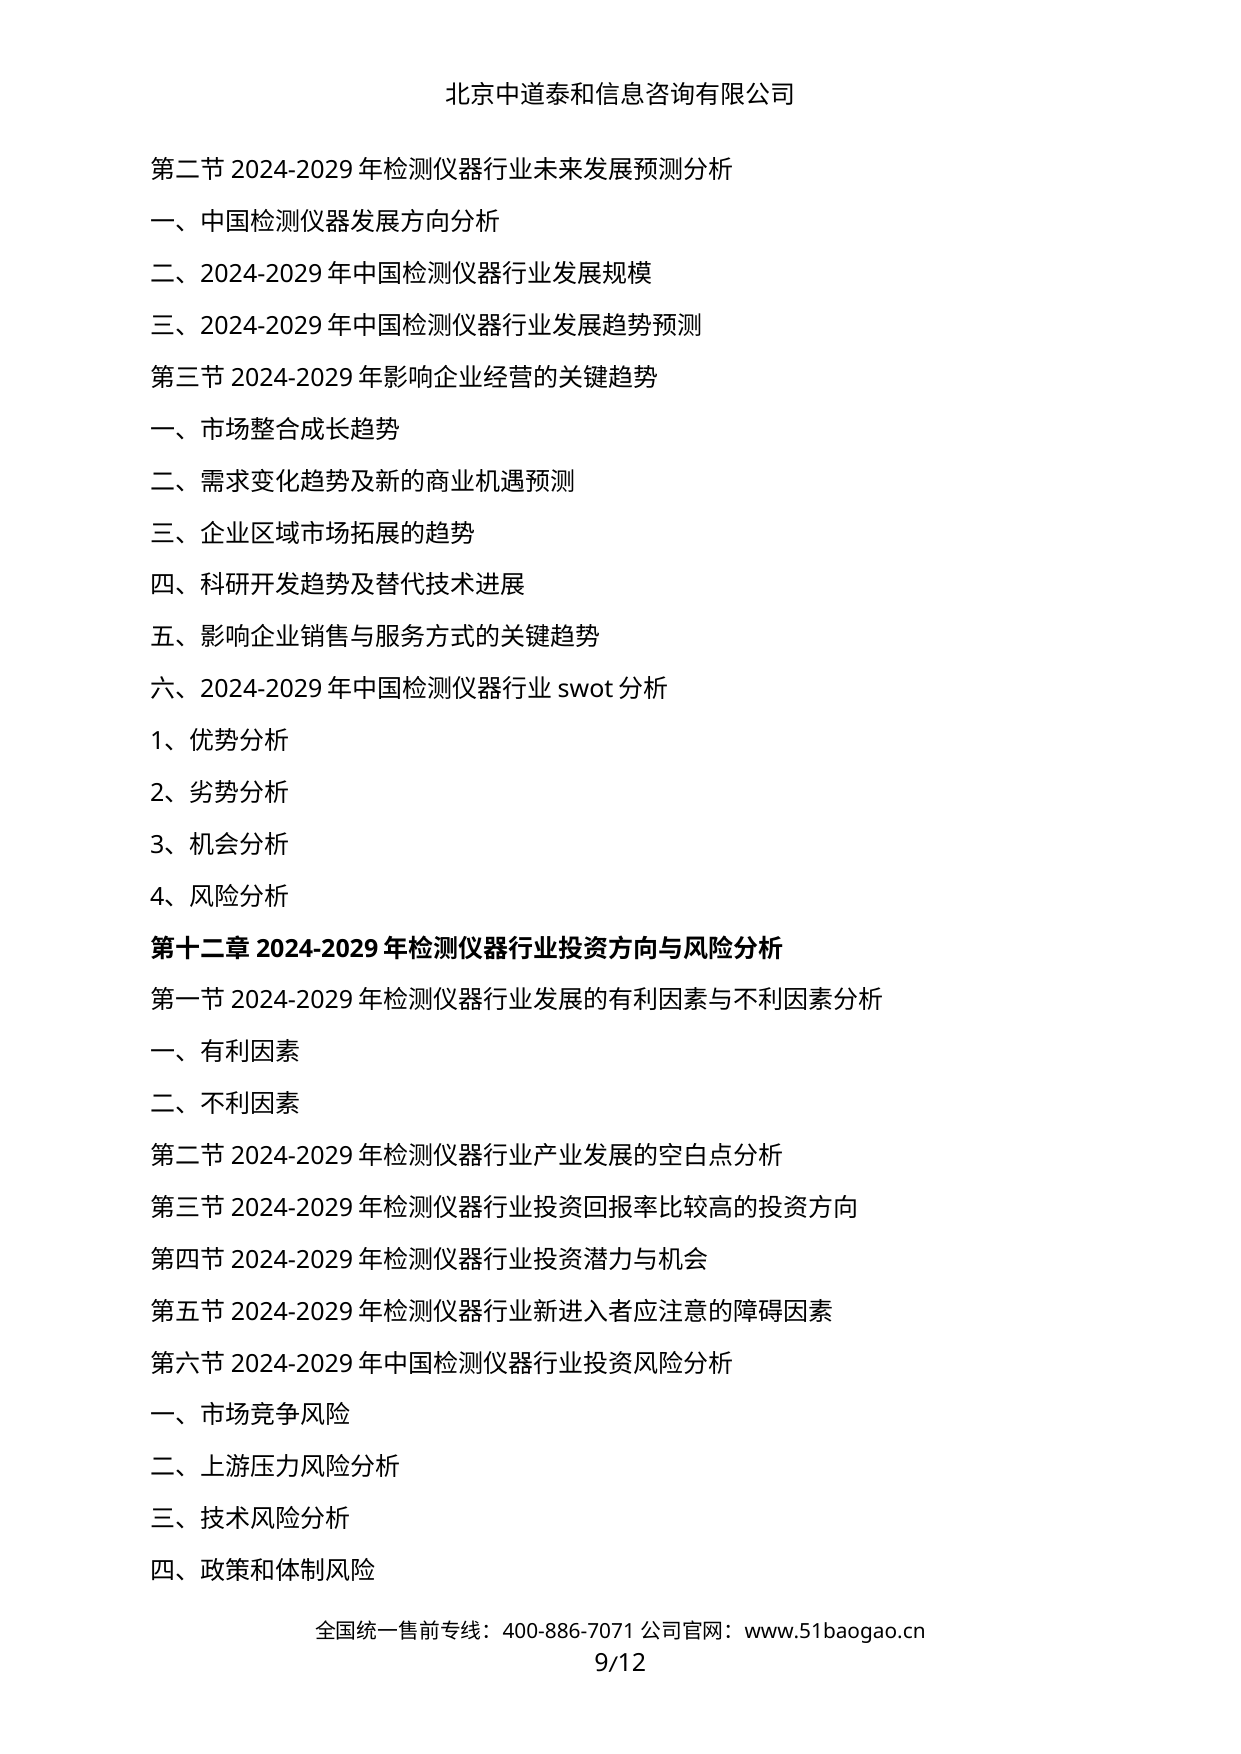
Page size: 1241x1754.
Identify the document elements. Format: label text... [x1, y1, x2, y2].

text 二、需求变化趋势及新的商业机遇预测 [150, 461, 1090, 497]
text 第三节 2024-2029年检测仪器行业投资回报率比较高的投资方向 [150, 1187, 1090, 1224]
text 第十二章 2024-2029年检测仪器行业投资方向与风险分析 [150, 928, 1090, 964]
text 第一节 2024-2029年检测仪器行业发展的有利因素与不利因素分析 [150, 980, 1090, 1016]
text 1、优势分析 [150, 721, 1090, 757]
text 第二节 2024-2029年检测仪器行业产业发展的空白点分析 [150, 1136, 1090, 1172]
text 第二节 2024-2029年检测仪器行业未来发展预测分析 [150, 150, 1090, 186]
text 第三节 2024-2029年影响企业经营的关键趋势 [150, 357, 1090, 394]
text 三、2024-2029年中国检测仪器行业发展趋势预测 [150, 306, 1090, 342]
text 第五节 2024-2029年检测仪器行业新进入者应注意的障碍因素 [150, 1291, 1090, 1327]
text 一、市场整合成长趋势 [150, 409, 1090, 446]
text 4、风险分析 [150, 876, 1090, 912]
text 第四节 2024-2029年检测仪器行业投资潜力与机会 [150, 1239, 1090, 1276]
text 一、中国检测仪器发展方向分析 [150, 202, 1090, 238]
text 三、企业区域市场拓展的趋势 [150, 513, 1090, 549]
text 四、政策和体制风险 [150, 1551, 1090, 1587]
text 三、技术风险分析 [150, 1499, 1090, 1535]
text 六、2024-2029年中国检测仪器行业swot分析 [150, 669, 1090, 705]
text 二、上游压力风险分析 [150, 1447, 1090, 1483]
text 二、2024-2029年中国检测仪器行业发展规模 [150, 254, 1090, 290]
text 第六节 2024-2029年中国检测仪器行业投资风险分析 [150, 1343, 1090, 1379]
text 3、机会分析 [150, 824, 1090, 861]
text 五、影响企业销售与服务方式的关键趋势 [150, 617, 1090, 653]
text 2、劣势分析 [150, 772, 1090, 809]
text 一、有利因素 [150, 1032, 1090, 1068]
text 四、科研开发趋势及替代技术进展 [150, 565, 1090, 601]
text 二、不利因素 [150, 1084, 1090, 1120]
text 一、市场竞争风险 [150, 1395, 1090, 1431]
